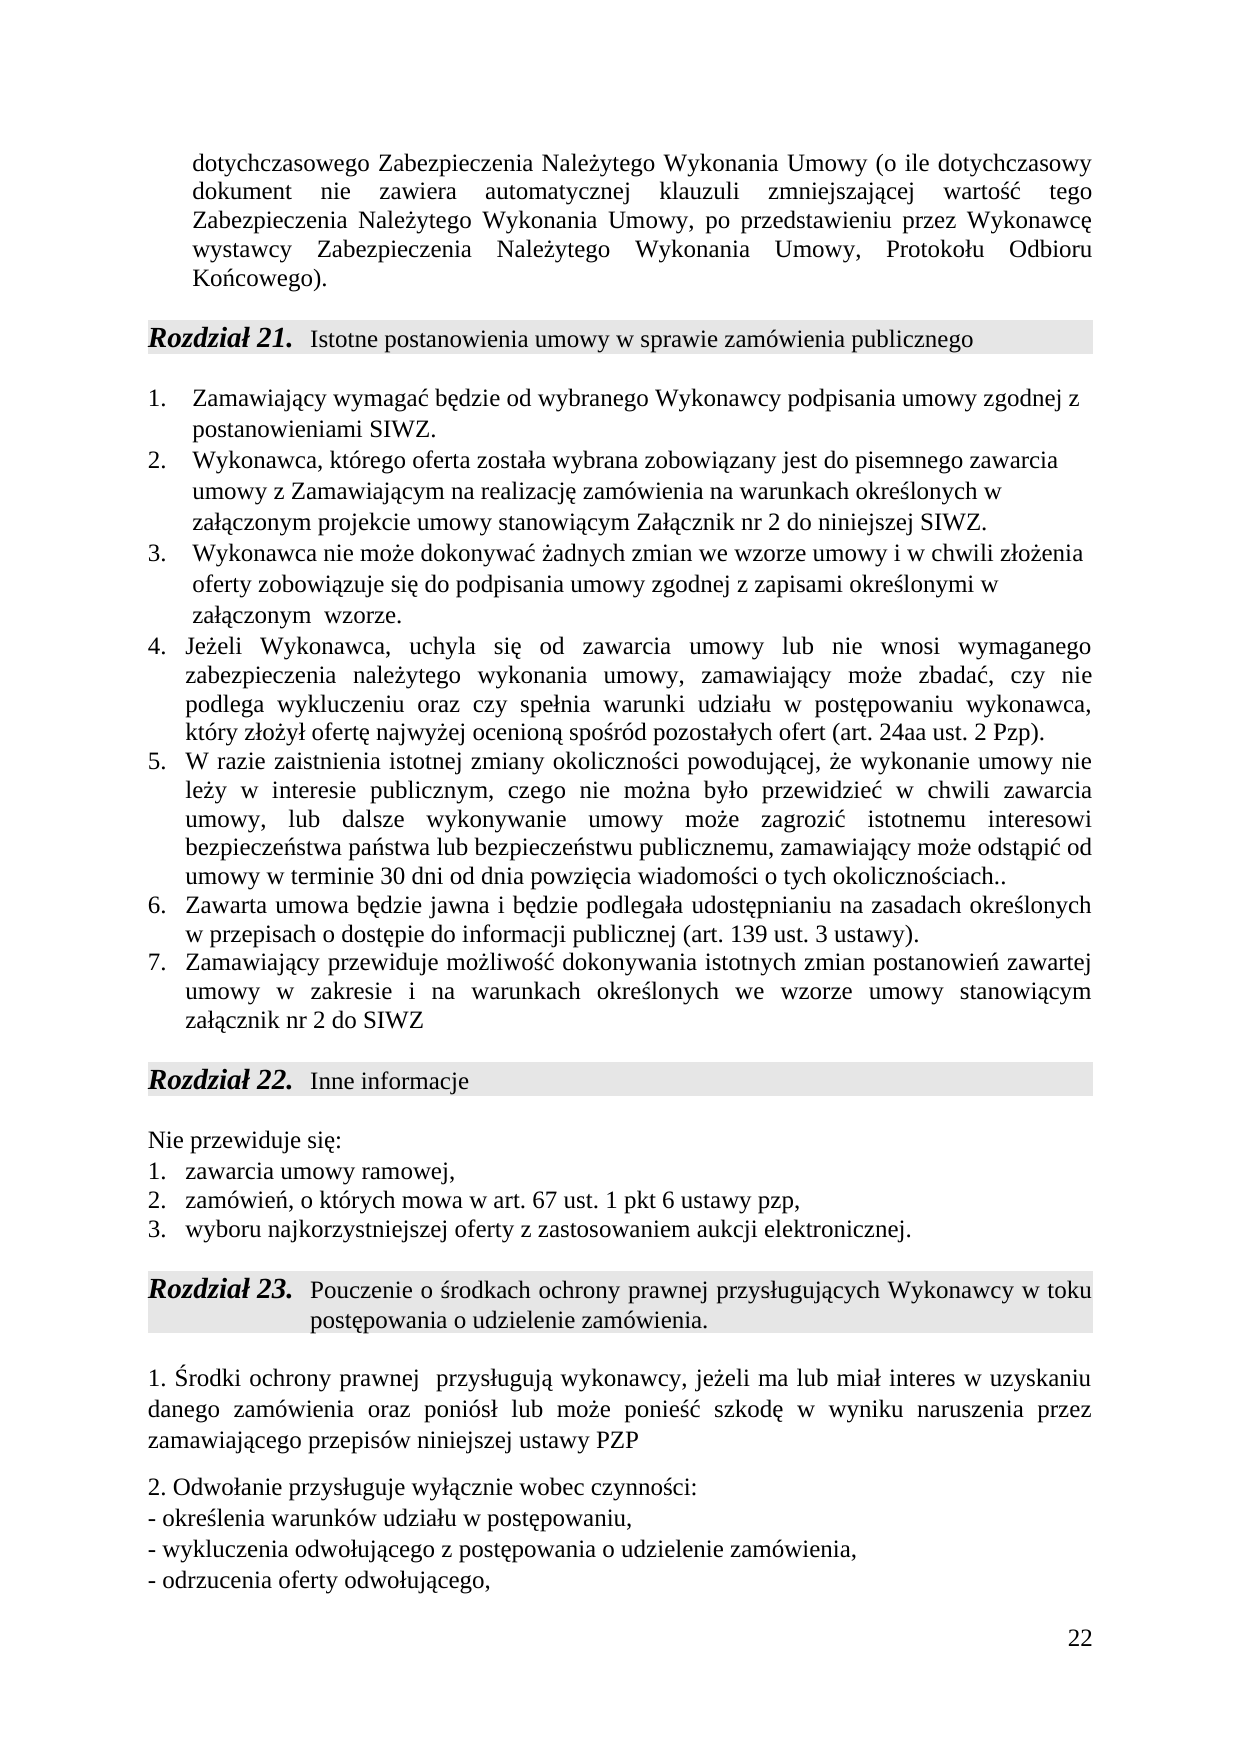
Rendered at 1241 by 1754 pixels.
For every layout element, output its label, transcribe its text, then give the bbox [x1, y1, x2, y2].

list Zawarta umowa będzie jawna i będzie podlegała udostępnianiu na zasadach określonych w przepisach o dostępie do informacji publicznej (art. 139 ust. 3 ustawy). [148, 890, 1093, 947]
list Zamawiający wymagać będzie od wybranego Wykonawcy podpisania umowy zgodnej z postanowieniami SIWZ. [148, 383, 1093, 443]
list Zamawiający przewiduje możliwość dokonywania istotnych zmian postanowień zawartej umowy w zakresie i na warunkach określonych we wzorze umowy stanowiącym załącznik nr 2 do SIWZ [148, 947, 1093, 1034]
text 2. Odwołanie przysługuje wyłącznie wobec czynności: - określenia warunków udziału w postępowaniu, [148, 1472, 1093, 1532]
list zawarcia umowy ramowej, [148, 1156, 1093, 1185]
list wyboru najkorzystniejszej oferty z zastosowaniem aukcji elektronicznej. [148, 1214, 1093, 1242]
list Inne informacje [148, 1062, 1093, 1096]
list zamówień, o których mowa w art. 67 ust. 1 pkt 6 ustawy pzp, [148, 1185, 1093, 1214]
list Istotne postanowienia umowy w sprawie zamówienia publicznego [148, 320, 1093, 354]
text - wykluczenia odwołującego z postępowania o udzielenie zamówienia, [148, 1534, 1093, 1563]
text - odrzucenia oferty odwołującego, [148, 1566, 1093, 1594]
text 1. Środki ochrony prawnej przysługują wykonawcy, jeżeli ma lub miał interes w uzyskaniu danego zamówienia oraz poniósł lub może ponieść szkodę w wyniku naruszenia przez zamawiającego przepisów niniejszej ustawy PZP [148, 1363, 1093, 1453]
list Wykonawca, którego oferta została wybrana zobowiązany jest do pisemnego zawarcia umowy z Zamawiającym na realizację zamówienia na warunkach określonych w załączonym projekcie umowy stanowiącym Załącznik nr 2 do niniejszej SIWZ. [148, 445, 1093, 536]
list W razie zaistnienia istotnej zmiany okoliczności powodującej, że wykonanie umowy nie leży w interesie publicznym, czego nie można było przewidzieć w chwili zawarcia umowy, lub dalsze wykonywanie umowy może zagrozić istotnemu interesowi bezpieczeństwa państwa lub bezpieczeństwu publicznemu, zamawiający może odstąpić od umowy w terminie 30 dni od dnia powzięcia wiadomości o tych okolicznościach.. [148, 746, 1093, 890]
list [148, 148, 1093, 291]
list Jeżeli Wykonawca, uchyla się od zawarcia umowy lub nie wnosi wymaganego zabezpieczenia należytego wykonania umowy, zamawiający może zbadać, czy nie podlega wykluczeniu oraz czy spełnia warunki udziału w postępowaniu wykonawca, który złożył ofertę najwyżej ocenioną spośród pozostałych ofert (art. 24aa ust. 2 Pzp). [148, 631, 1093, 746]
text Nie przewiduje się: [148, 1125, 1093, 1154]
list Pouczenie o środkach ochrony prawnej przysługujących Wykonawcy w toku postępowania o udzielenie zamówienia. [148, 1271, 1093, 1333]
list Wykonawca nie może dokonywać żadnych zmian we wzorze umowy i w chwili złożenia oferty zobowiązuje się do podpisania umowy zgodnej z zapisami określonymi w załączonym wzorze. [148, 538, 1093, 629]
